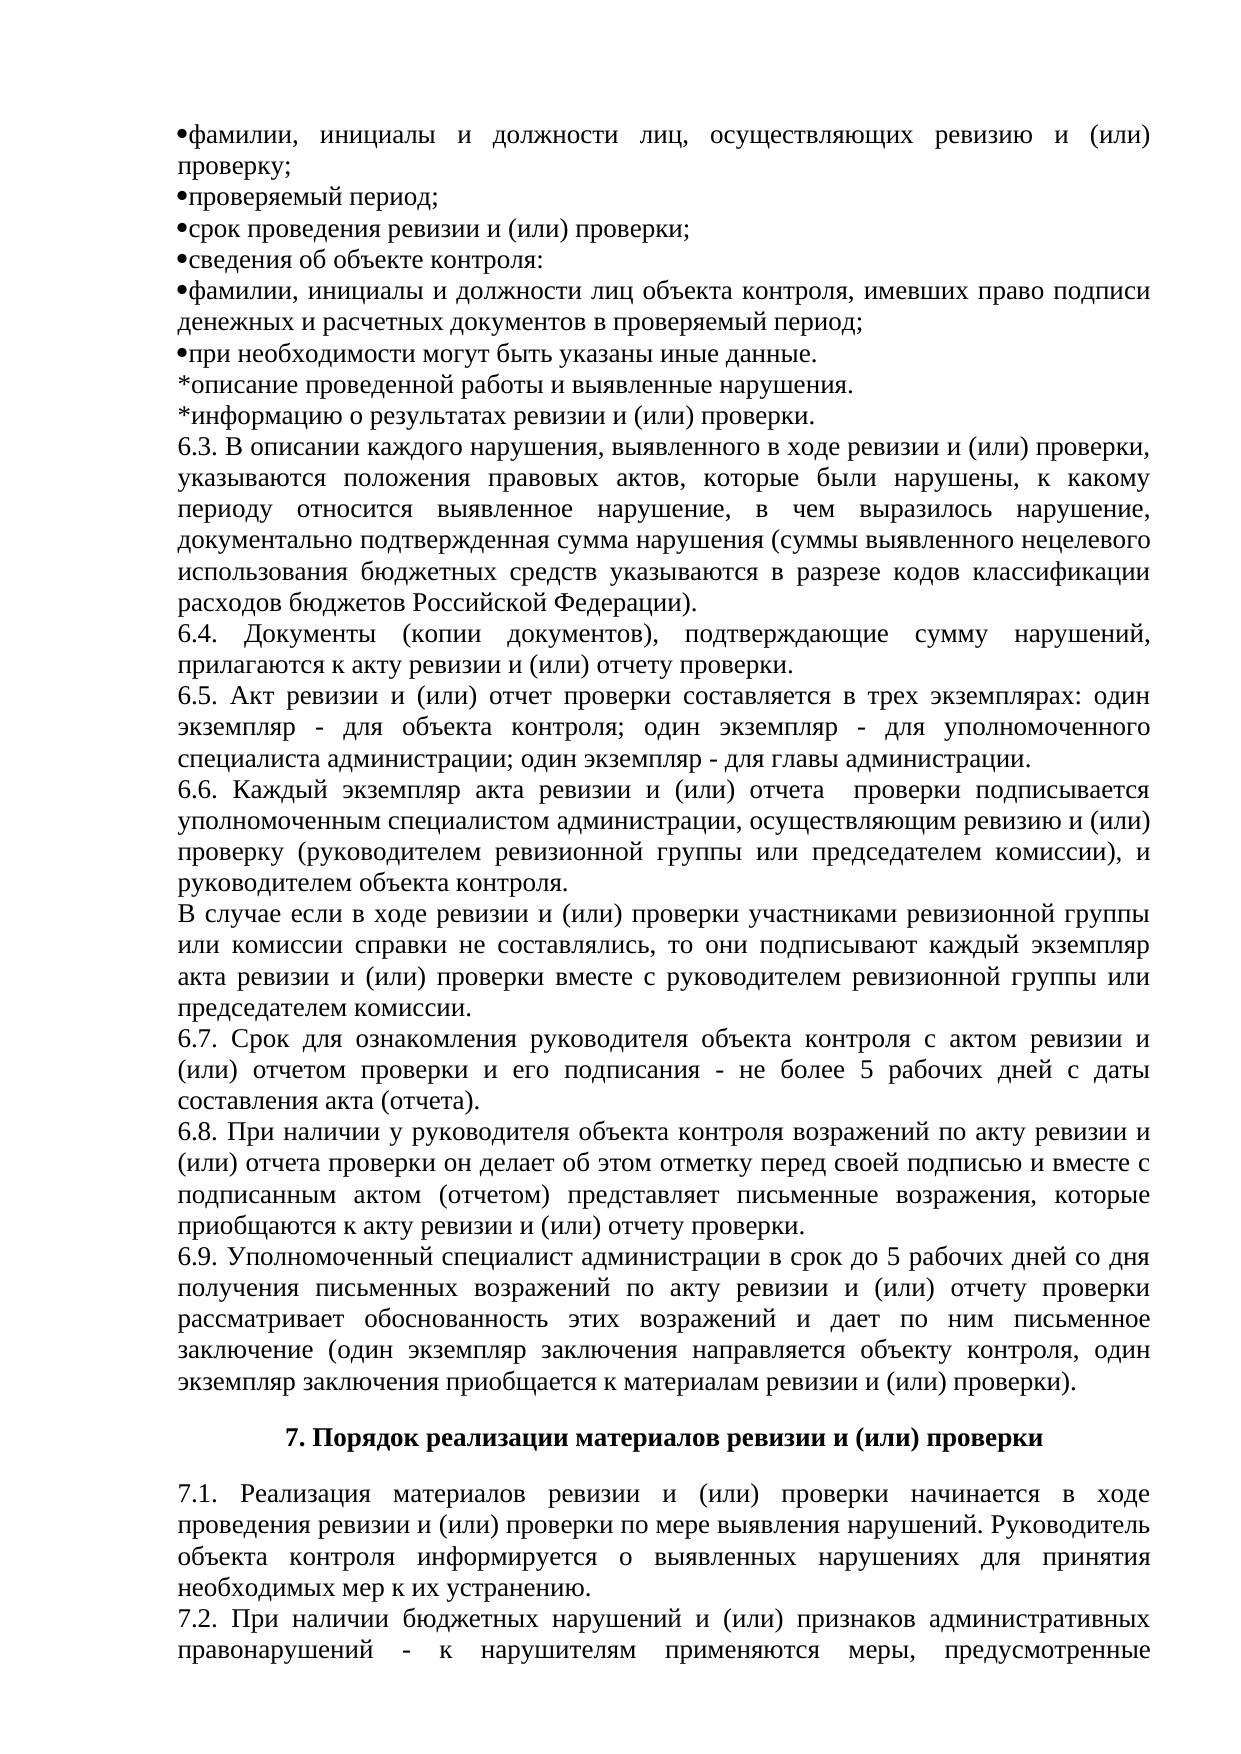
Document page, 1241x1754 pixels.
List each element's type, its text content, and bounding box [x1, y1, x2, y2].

text срок проведения ревизии и (или) проверки; [177, 212, 1152, 243]
text 6.9. Уполномоченный специалист администрации в срок до 5 рабочих дней со дня получения письменных возражений по акту ревизии и (или) отчету проверки рассматривает обоснованность этих возражений и дает по ним письменное заключение (один экземпляр заключения направляется объекту контроля, один экземпляр заключения приобщается к материалам ревизии и (или) проверки). [177, 1240, 1152, 1396]
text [177, 1602, 1152, 1664]
text *описание проведенной работы и выявленные нарушения. [177, 368, 1152, 399]
text проверяемый период; [177, 181, 1152, 212]
text при необходимости могут быть указаны иные данные. [177, 337, 1152, 368]
text *информацию о результатах ревизии и (или) проверки. [177, 399, 1152, 430]
text 6.5. Акт ревизии и (или) отчет проверки составляется в трех экземплярах: один экземпляр - для объекта контроля; один экземпляр - для уполномоченного специалиста администрации; один экземпляр - для главы администрации. [177, 679, 1152, 773]
text 7. Порядок реализации материалов ревизии и (или) проверки [177, 1421, 1152, 1452]
text В случае если в ходе ревизии и (или) проверки участниками ревизионной группы или комиссии справки не составлялись, то они подписывают каждый экземпляр акта ревизии и (или) проверки вместе с руководителем ревизионной группы или председателем комиссии. [177, 897, 1152, 1022]
text 6.6. Каждый экземпляр акта ревизии и (или) отчета проверки подписывается уполномоченным специалистом администрации, осуществляющим ревизию и (или) проверку (руководителем ревизионной группы или председателем комиссии), и руководителем объекта контроля. [177, 773, 1152, 897]
text сведения об объекте контроля: [177, 243, 1152, 274]
text 6.8. При наличии у руководителя объекта контроля возражений по акту ревизии и (или) отчета проверки он делает об этом отметку перед своей подписью и вместе с подписанным актом (отчетом) представляет письменные возражения, которые приобщаются к акту ревизии и (или) отчету проверки. [177, 1115, 1152, 1240]
text фамилии, инициалы и должности лиц объекта контроля, имевших право подписи денежных и расчетных документов в проверяемый период; [177, 274, 1152, 337]
text 7.1. Реализация материалов ревизии и (или) проверки начинается в ходе проведения ревизии и (или) проверки по мере выявления нарушений. Руководитель объекта контроля информируется о выявленных нарушениях для принятия необходимых мер к их устранению. [177, 1477, 1152, 1602]
text фамилии, инициалы и должности лиц, осуществляющих ревизию и (или) проверку; [177, 118, 1152, 181]
text 6.4. Документы (копии документов), подтверждающие сумму нарушений, прилагаются к акту ревизии и (или) отчету проверки. [177, 617, 1152, 679]
text 6.7. Срок для ознакомления руководителя объекта контроля с актом ревизии и (или) отчетом проверки и его подписания - не более 5 рабочих дней с даты составления акта (отчета). [177, 1022, 1152, 1115]
text 6.3. В описании каждого нарушения, выявленного в ходе ревизии и (или) проверки, указываются положения правовых актов, которые были нарушены, к какому периоду относится выявленное нарушение, в чем выразилось нарушение, документально подтвержденная сумма нарушения (суммы выявленного нецелевого использования бюджетных средств указываются в разрезе кодов классификации расходов бюджетов Российской Федерации). [177, 430, 1152, 617]
